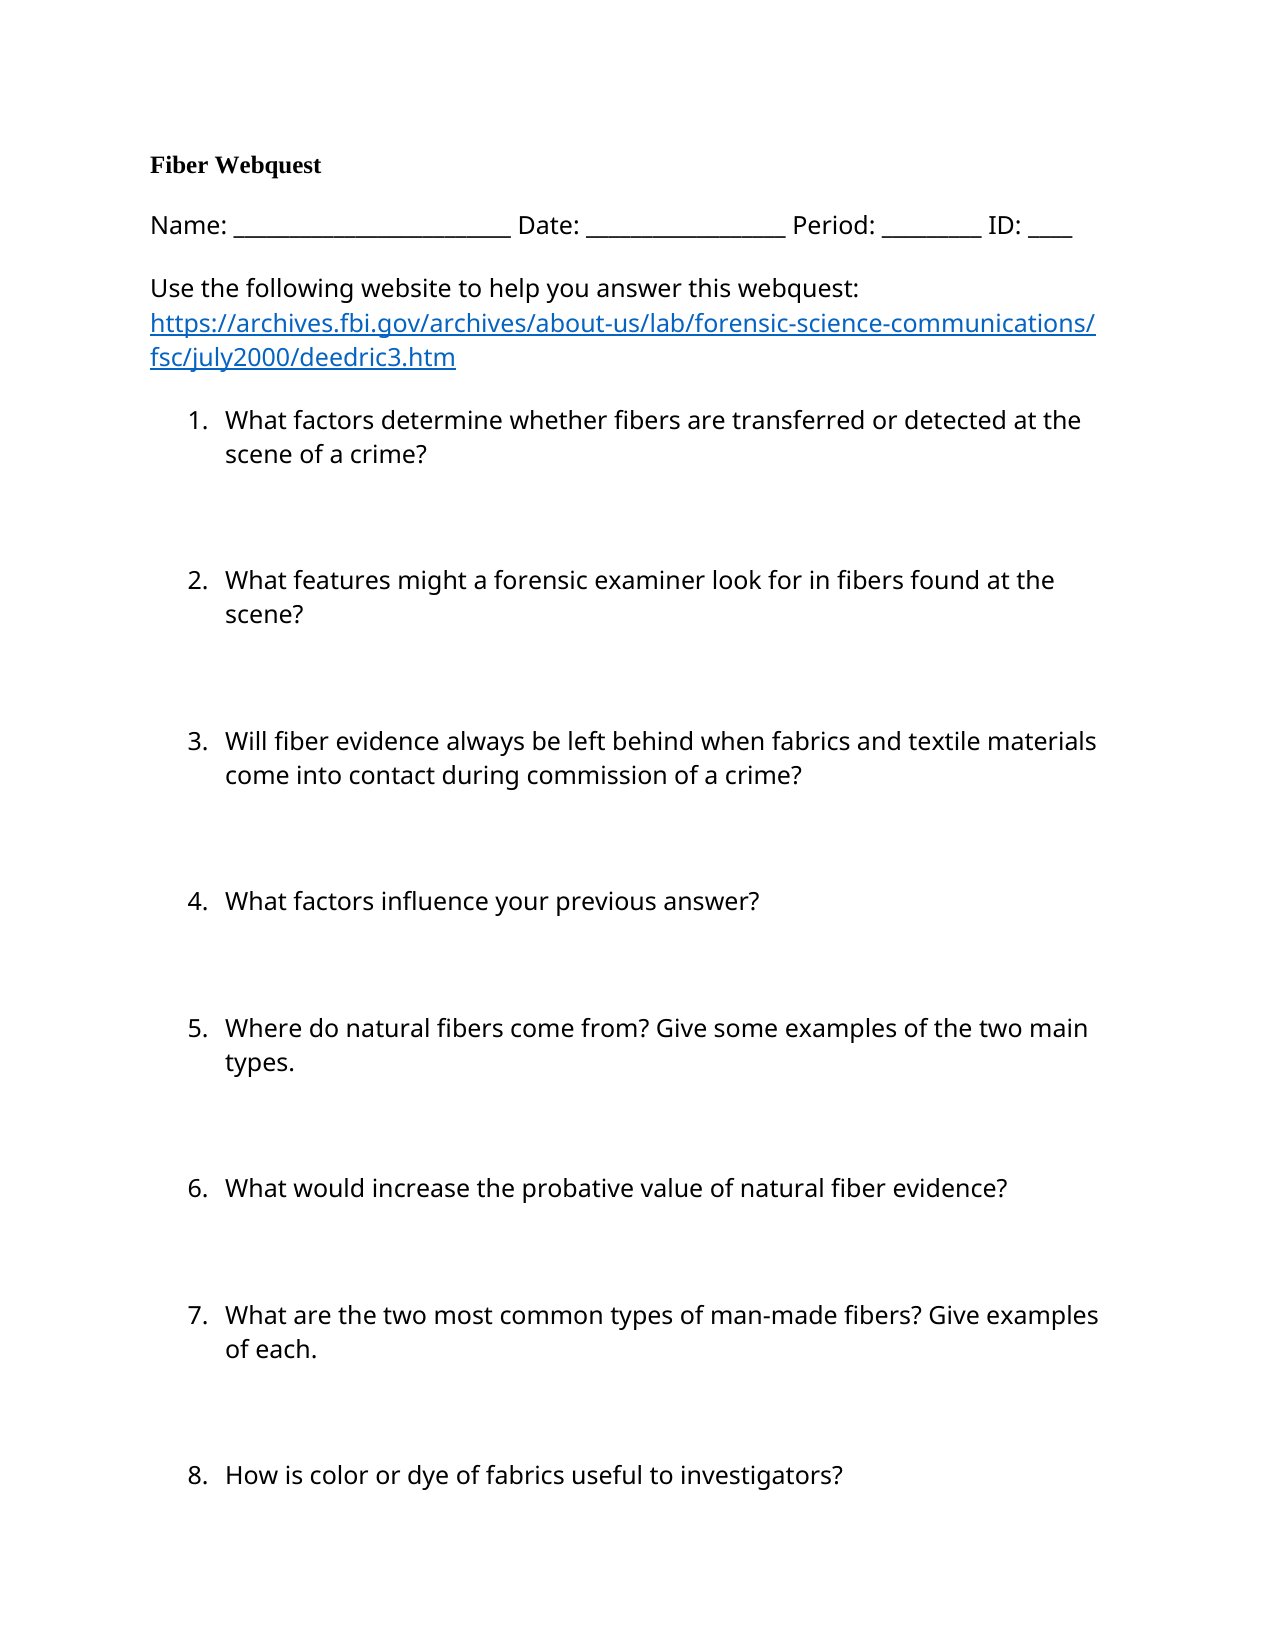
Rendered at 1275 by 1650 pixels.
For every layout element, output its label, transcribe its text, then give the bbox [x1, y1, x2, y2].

text Name: _________________________ Date: __________________ Period: _________ ID: ____ [150, 208, 1125, 242]
text Fiber Webquest [150, 150, 1125, 179]
list Will fiber evidence always be left behind when fabrics and textile materials come into contact during commission of a crime? [187, 723, 1125, 792]
list What are the two most common types of man-made fibers? Give examples of each. [187, 1297, 1125, 1366]
list What factors influence your previous answer? [187, 884, 1125, 918]
text Use the following website to help you answer this webquest: https://archives.fbi.gov/archives/about-us/lab/forensic-science-communications/fsc/july2000/deedric3.htm [150, 271, 1125, 373]
list How is color or dye of fabrics useful to investigators? [187, 1458, 1125, 1492]
list What features might a forensic examiner look for in fibers found at the scene? [187, 563, 1125, 631]
list What factors determine whether fibers are transferred or detected at the scene of a crime? [187, 402, 1125, 471]
list Where do natural fibers come from? Give some examples of the two main types. [187, 1011, 1125, 1079]
list What would increase the probative value of natural fiber evidence? [187, 1171, 1125, 1205]
